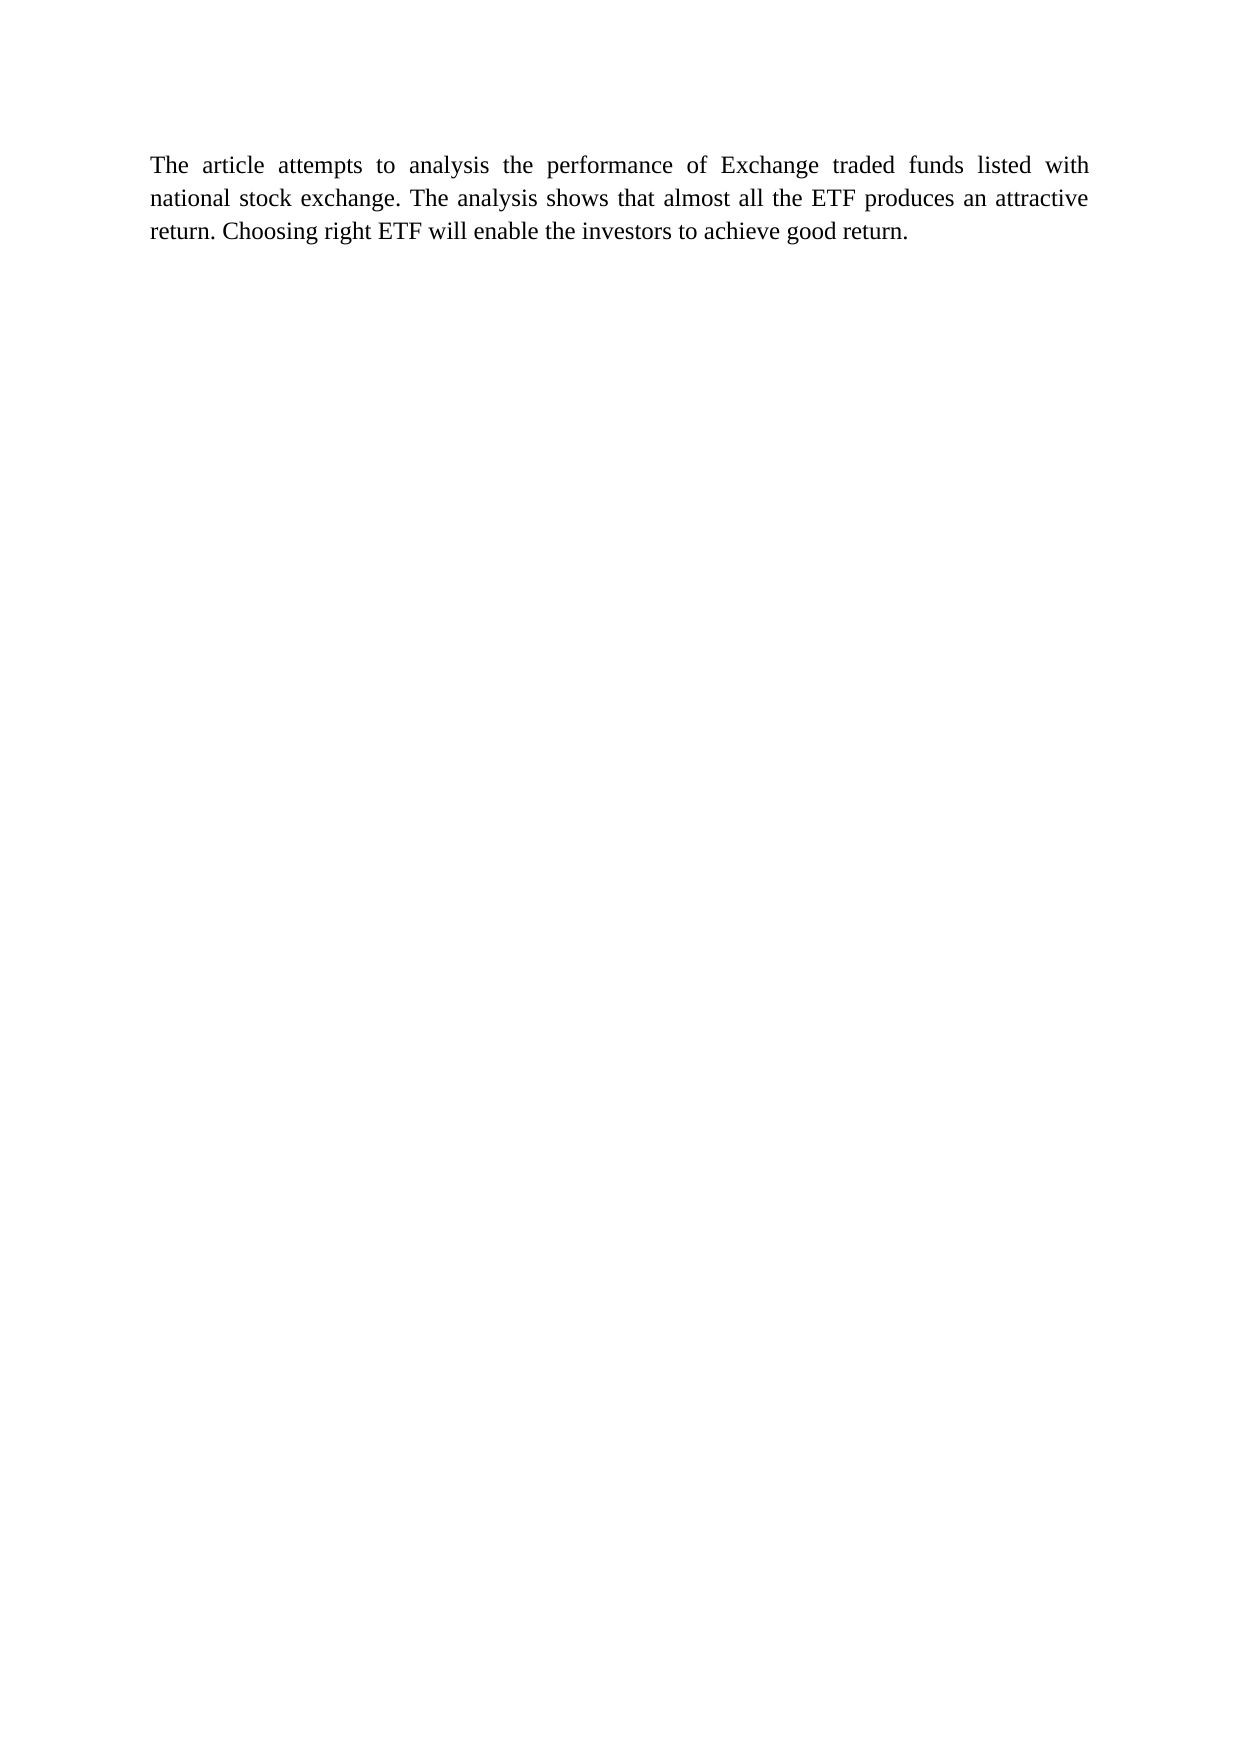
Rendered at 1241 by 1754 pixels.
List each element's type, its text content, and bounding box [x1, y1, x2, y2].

text The article attempts to analysis the performance of Exchange traded funds listed with national stock exchange. The analysis shows that almost all the ETF produces an attractive return. Choosing right ETF will enable the investors to achieve good return. [150, 150, 1090, 245]
